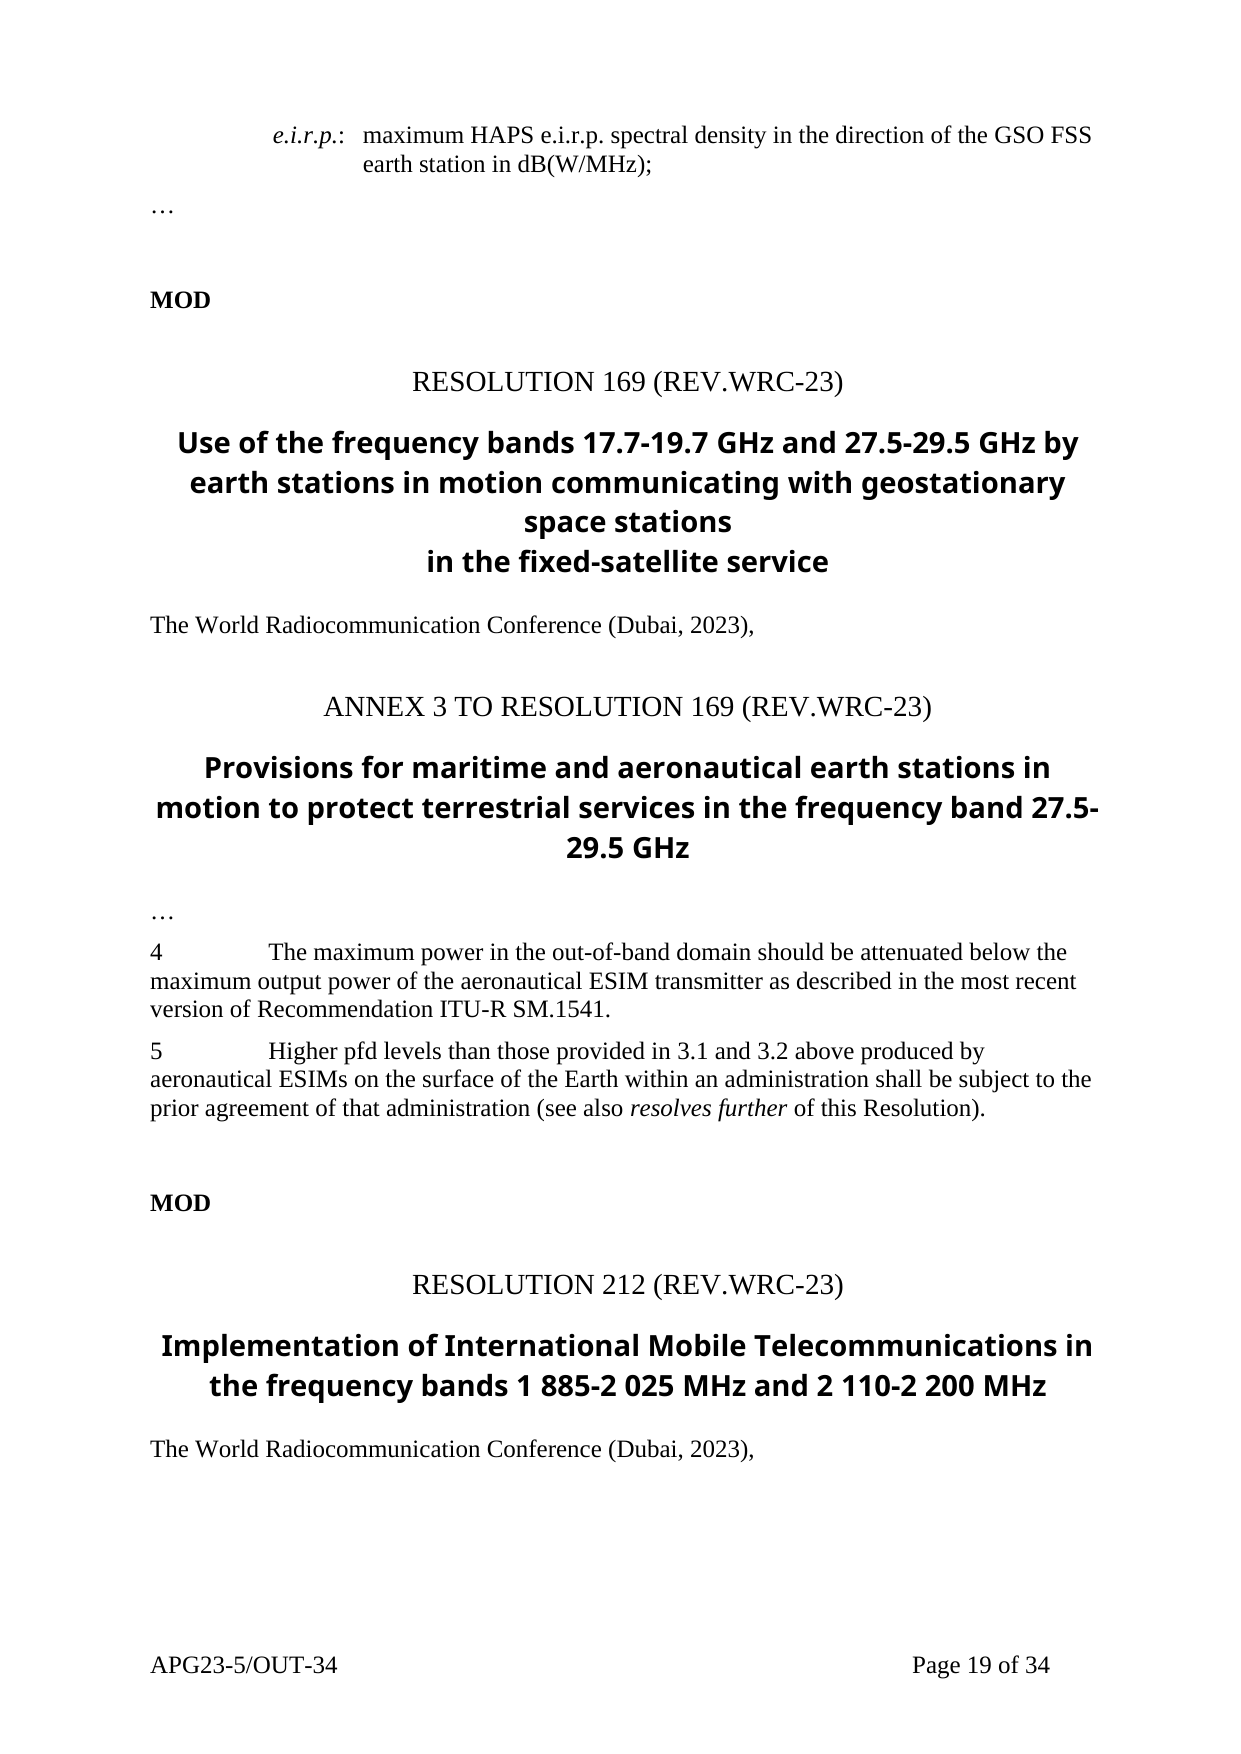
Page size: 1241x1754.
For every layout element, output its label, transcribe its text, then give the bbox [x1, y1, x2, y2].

text MOD [150, 285, 1105, 314]
text The World Radiocommunication Conference (Dubai, 2023), [150, 1434, 1105, 1463]
text ANNEX 3 TO RESOLUTION 169 (REV.WRC-23) [150, 689, 1105, 722]
text e.i.r.p.: maximum HAPS e.i.r.p. spectral density in the direction of the GSO FSS earth station in dB(W/MHz); [150, 120, 1105, 177]
text Implementation of International Mobile Telecommunications in the frequency bands 1 885-2 025 MHz and 2 110-2 200 MHz [150, 1326, 1105, 1405]
text Provisions for maritime and aeronautical earth stations in motion to protect terrestrial services in the frequency band 27.5-29.5 GHz [150, 747, 1105, 867]
text Use of the frequency bands 17.7-19.7 GHz and 27.5-29.5 GHz by earth stations in motion communicating with geostationary space stations in the fixed-satellite service [150, 422, 1105, 581]
text RESOLUTION 169 (rev.WRC-23) [150, 364, 1105, 397]
text The World Radiocommunication Conference (Dubai, 2023), [150, 610, 1105, 639]
text MOD [150, 1188, 1105, 1217]
text … [150, 896, 1105, 924]
text RESOLUTION 212 (REV.WRC-23) [150, 1267, 1105, 1301]
text … [150, 190, 1105, 219]
text 5 Higher pfd levels than those provided in 3.1 and 3.2 above produced by aeronautical ESIMs on the surface of the Earth within an administration shall be subject to the prior agreement of that administration (see also resolves further of this Resolution). [150, 1036, 1105, 1122]
text 4 The maximum power in the out-of-band domain should be attenuated below the maximum output power of the aeronautical ESIM transmitter as described in the most recent version of Recommendation ITU-R SM.1541. [150, 937, 1105, 1023]
